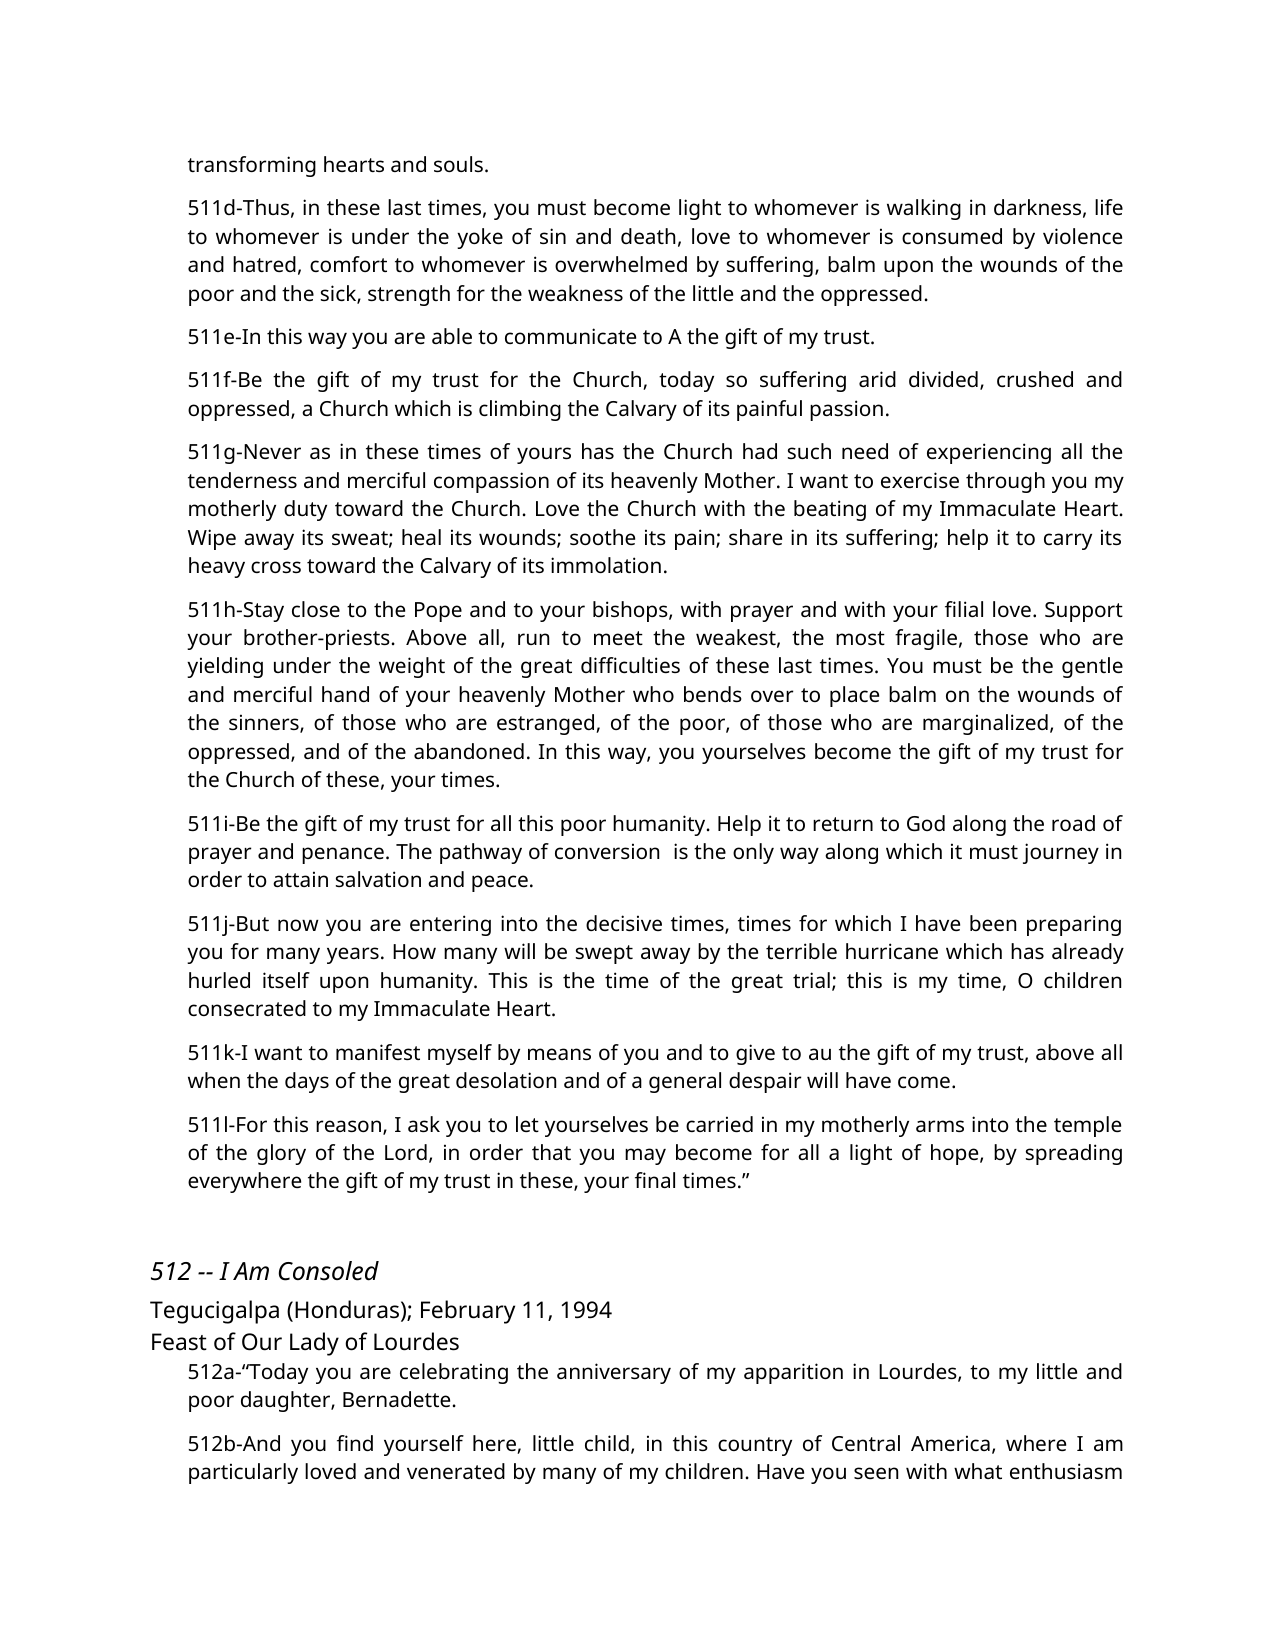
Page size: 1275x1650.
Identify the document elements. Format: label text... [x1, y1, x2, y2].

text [187, 150, 1125, 178]
text Tegucigalpa (Honduras); February 11, 1994 [150, 1294, 1125, 1326]
text 511j-But now you are entering into the decisive times, times for which I have been preparing you for many years. How many will be swept away by the terrible hurricane which has already hurled itself upon humanity. This is the time of the great trial; this is my time, O children consecrated to my Immaculate Heart. [187, 909, 1125, 1023]
text 511d-Thus, in these last times, you must become light to whomever is walking in darkness, life to whomever is under the yoke of sin and death, love to whomever is consumed by violence and hatred, comfort to whomever is overwhelmed by suffering, balm upon the wounds of the poor and the sick, strength for the weakness of the little and the oppressed. [187, 193, 1125, 307]
text 511e-In this way you are able to communicate to A the gift of my trust. [187, 322, 1125, 351]
text 512a-“Today you are celebrating the anniversary of my apparition in Lourdes, to my little and poor daughter, Bernadette. [187, 1357, 1125, 1414]
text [187, 1429, 1125, 1486]
subtitle 512 -- I Am Consoled [150, 1253, 1125, 1287]
text 511k-I want to manifest myself by means of you and to give to au the gift of my trust, above all when the days of the great desolation and of a general despair will have come. [187, 1038, 1125, 1095]
text Feast of Our Lady of Lourdes [150, 1326, 1125, 1357]
text 511h-Stay close to the Pope and to your bishops, with prayer and with your filial love. Support your brother-priests. Above all, run to meet the weakest, the most fragile, those who are yielding under the weight of the great difficulties of these last times. You must be the gentle and merciful hand of your heavenly Mother who bends over to place balm on the wounds of the sinners, of those who are estranged, of the poor, of those who are marginalized, of the oppressed, and of the abandoned. In this way, you yourselves become the gift of my trust for the Church of these, your times. [187, 595, 1125, 794]
text 511i-Be the gift of my trust for all this poor humanity. Help it to return to God along the road of prayer and penance. The pathway of conversion is the only way along which it must journey in order to attain salvation and peace. [187, 809, 1125, 894]
text 511l-For this reason, I ask you to let yourselves be carried in my motherly arms into the temple of the glory of the Lord, in order that you may become for all a light of hope, by spreading everywhere the gift of my trust in these, your final times.” [187, 1110, 1125, 1195]
text 511g-Never as in these times of yours has the Church had such need of experiencing all the tenderness and merciful compassion of its heavenly Mother. I want to exercise through you my motherly duty toward the Church. Love the Church with the beating of my Immaculate Heart. Wipe away its sweat; heal its wounds; soothe its pain; share in its suffering; help it to carry its heavy cross toward the Calvary of its immolation. [187, 437, 1125, 580]
text 511f-Be the gift of my trust for the Church, today so suffering arid divided, crushed and oppressed, a Church which is climbing the Calvary of its painful passion. [187, 366, 1125, 422]
